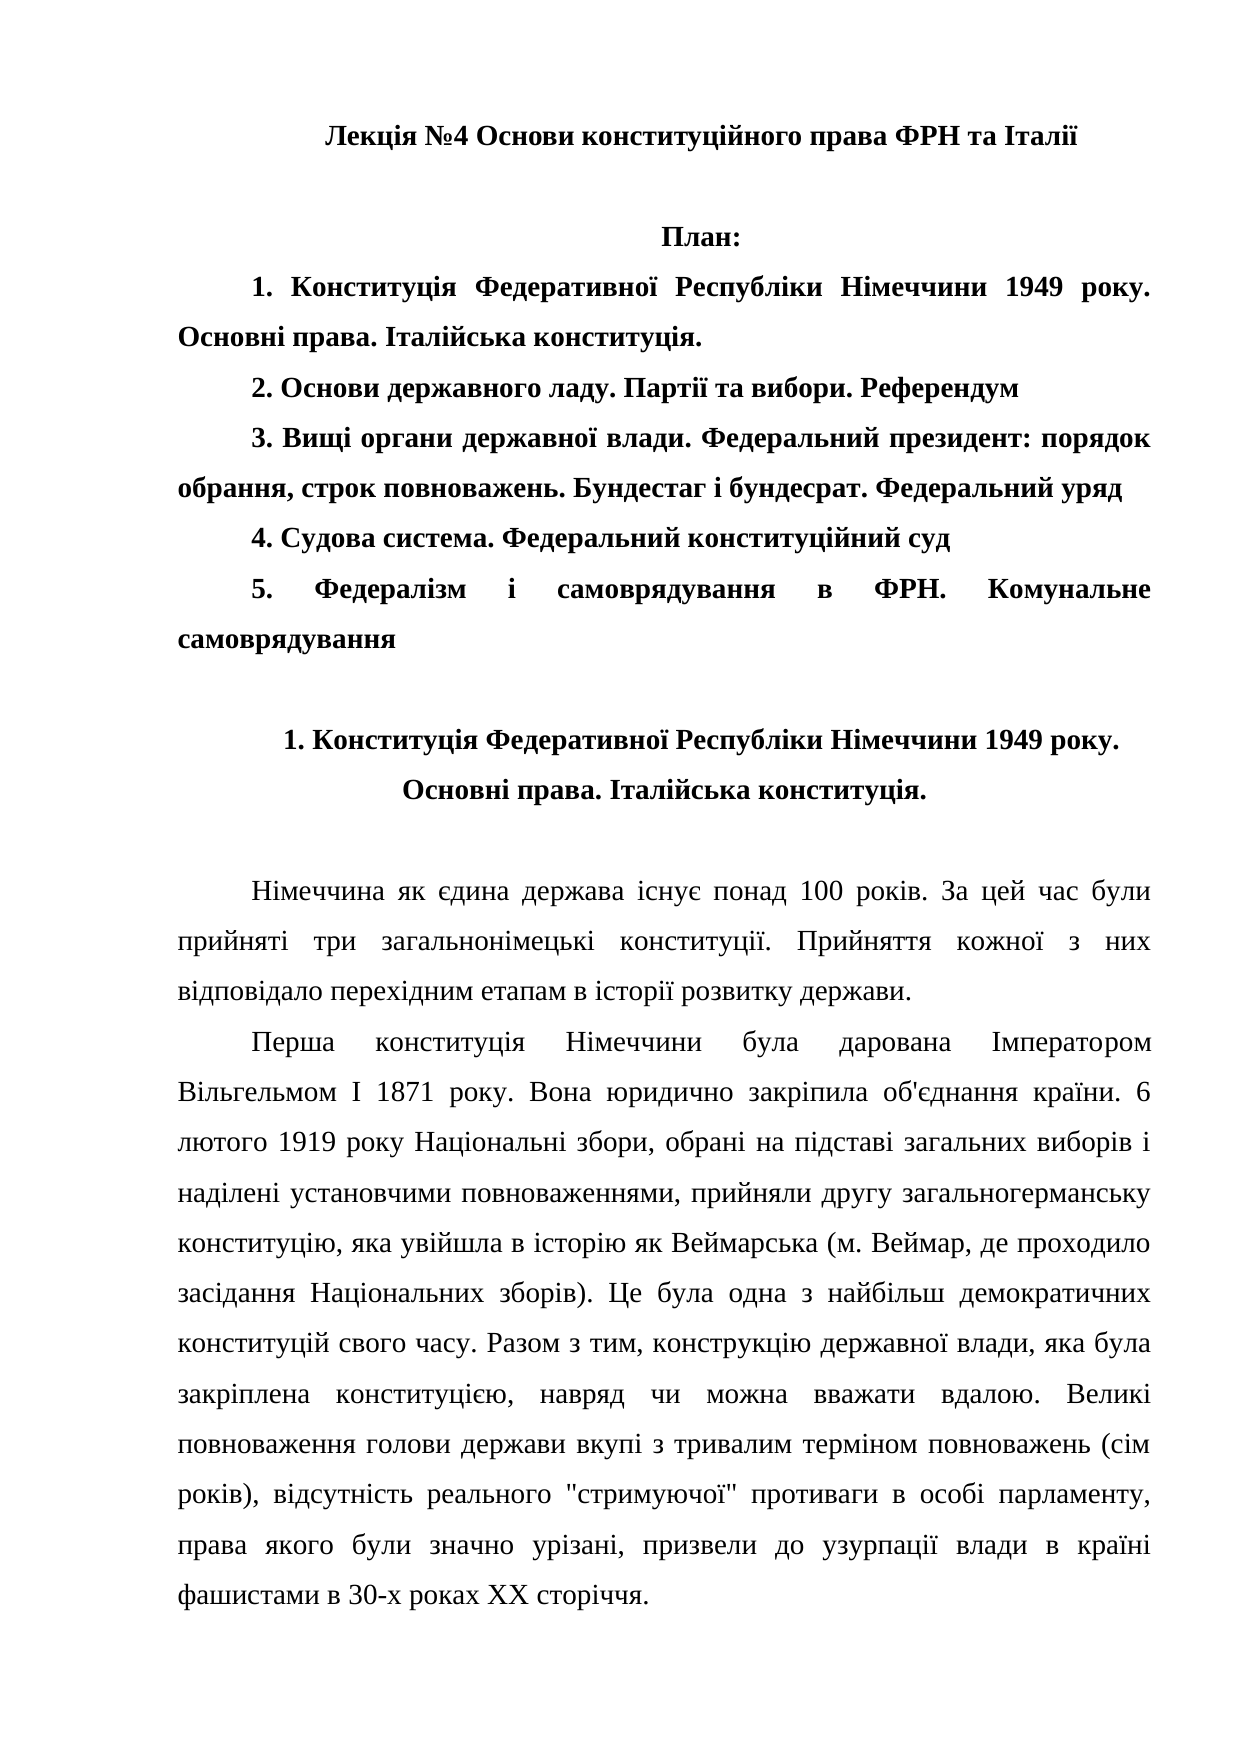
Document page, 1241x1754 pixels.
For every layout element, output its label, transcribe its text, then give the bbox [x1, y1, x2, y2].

text Лекція №4 Основи конституційного права ФРН та Італії [177, 118, 1152, 152]
text 3. Вищі органи державної влади. Федеральний президент: порядок обрання, строк повноважень. Бундестаг і бундесрат. Федеральний уряд [177, 420, 1152, 504]
text 1. Конституція Федеративної Республіки Німеччини 1949 року. Основні права. Італійська конституція. [177, 722, 1152, 806]
text 4. Судова система. Федеральний конституційний суд [177, 521, 1152, 554]
text 5. Федералізм і самоврядування в ФРН. Комунальне самоврядування [177, 571, 1152, 655]
text Німеччина як єдина держава існує понад 100 років. За цей час були прийняті три загальнонімецькі конституції. Прийняття кожної з них відповідало перехідним етапам в історії розвитку держави. [177, 873, 1152, 1007]
text План: [177, 219, 1152, 252]
text 1. Конституція Федеративної Республіки Німеччини 1949 року. Основні права. Італійська конституція. [177, 269, 1152, 353]
text 2. Основи державного ладу. Партії та вибори. Референдум [177, 370, 1152, 403]
text Перша конституція Німеччини була дарована Імператором Вільгельмом I 1871 року. Вона юридично закріпила об'єднання країни. 6 лютого 1919 року Національні збори, обрані на підставі загальних виборів і наділені установчими повноваженнями, прийняли другу загальногерманську конституцію, яка увійшла в історію як Веймарська (м. Веймар, де проходило засідання Національних зборів). Це була одна з найбільш демократичних конституцій свого часу. Разом з тим, конструкцію державної влади, яка була закріплена конституцією, навряд чи можна вважати вдалою. Великі повноваження голови держави вкупі з тривалим терміном повноважень (сім років), відсутність реального "стримуючої" противаги в особі парламенту, права якого були значно урізані, призвели до узурпації влади в країні фашистами в 30-х роках XX сторіччя. [177, 1024, 1152, 1611]
